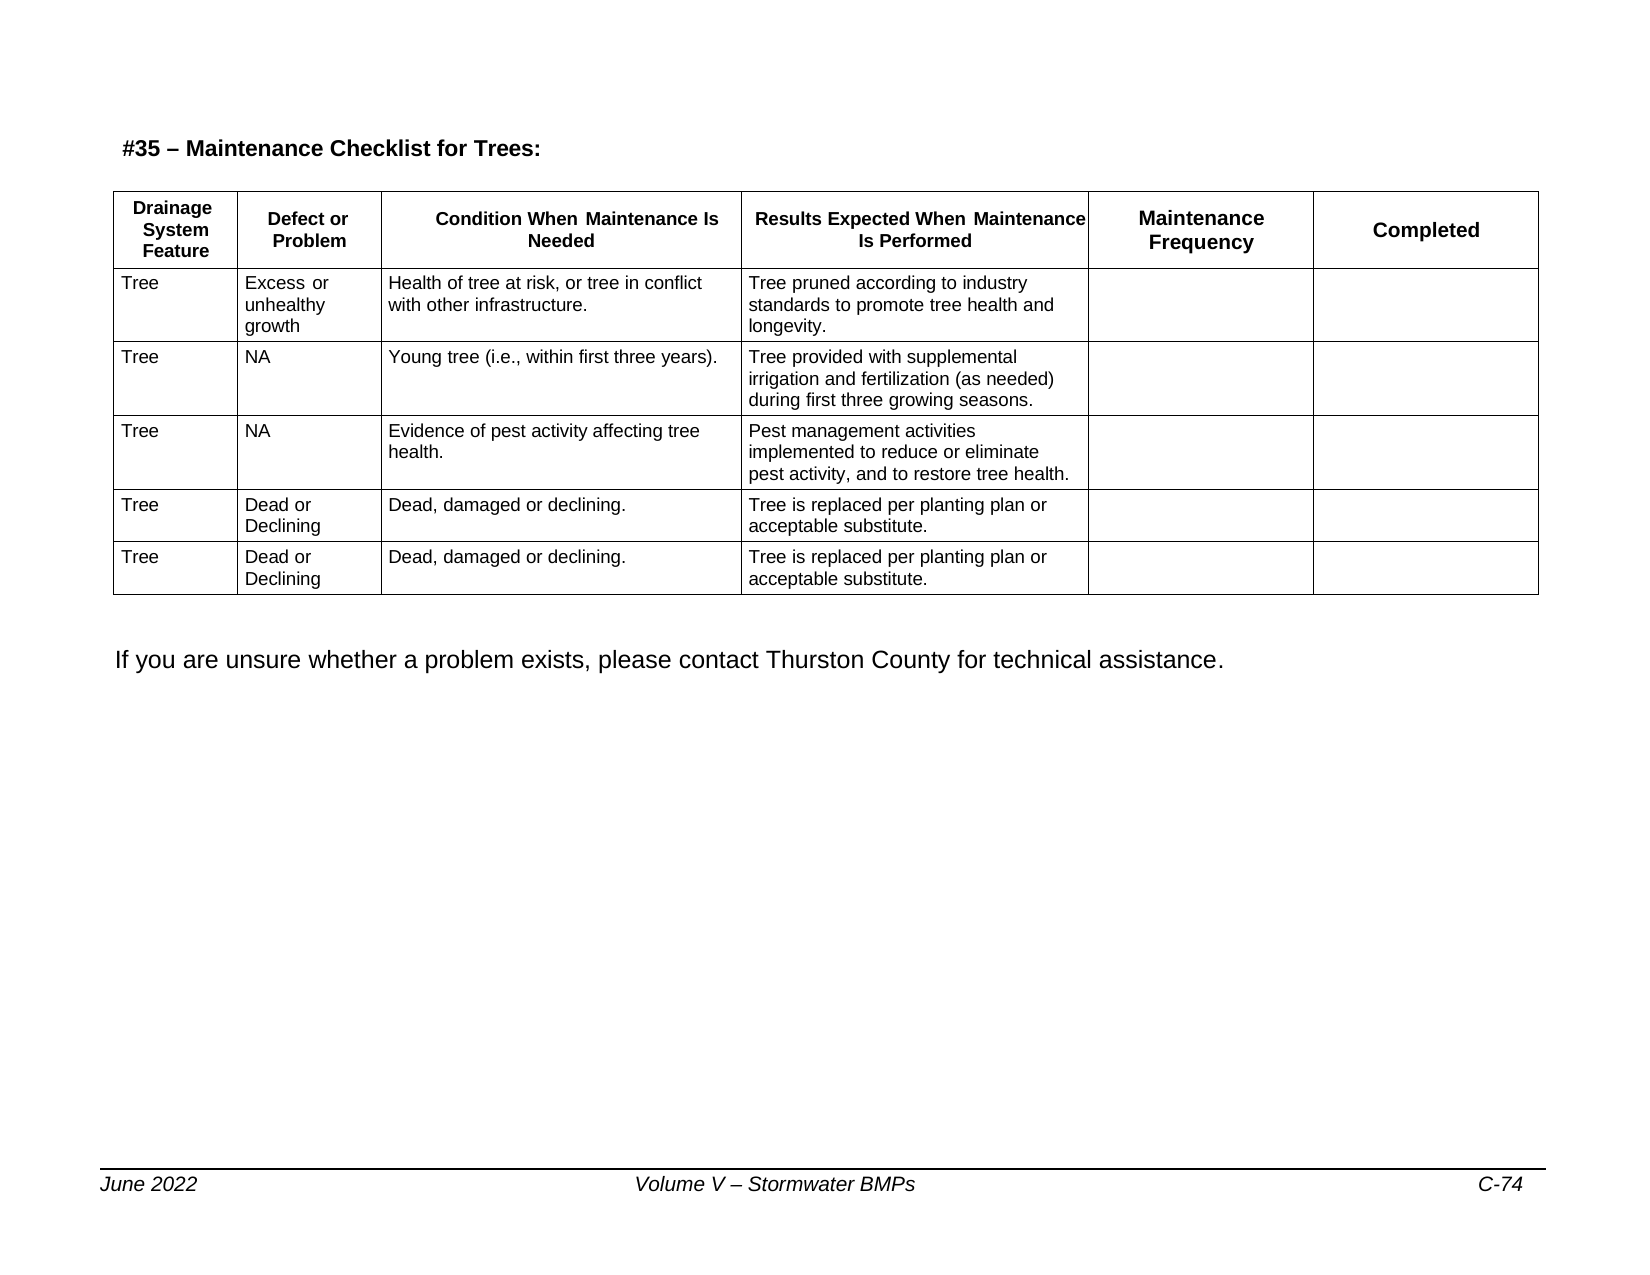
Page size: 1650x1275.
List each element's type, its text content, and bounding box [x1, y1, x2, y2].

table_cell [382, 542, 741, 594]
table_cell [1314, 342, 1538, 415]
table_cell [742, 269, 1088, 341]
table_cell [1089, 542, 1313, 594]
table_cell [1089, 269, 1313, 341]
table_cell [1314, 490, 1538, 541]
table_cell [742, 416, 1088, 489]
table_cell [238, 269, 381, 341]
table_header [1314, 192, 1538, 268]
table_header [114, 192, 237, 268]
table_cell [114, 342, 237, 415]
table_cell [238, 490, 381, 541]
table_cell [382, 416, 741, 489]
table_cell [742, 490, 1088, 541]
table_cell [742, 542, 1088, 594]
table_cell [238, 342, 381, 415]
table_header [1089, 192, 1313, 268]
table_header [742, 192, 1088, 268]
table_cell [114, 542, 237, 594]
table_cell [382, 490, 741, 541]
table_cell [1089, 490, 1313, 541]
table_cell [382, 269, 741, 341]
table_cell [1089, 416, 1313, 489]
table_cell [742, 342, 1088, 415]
text If you are unsure whether a problem exists, please contact Thurston County for technical assistance. [114, 645, 1546, 674]
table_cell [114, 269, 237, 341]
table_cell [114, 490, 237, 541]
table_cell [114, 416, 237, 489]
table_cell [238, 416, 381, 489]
subtitle #35 – Maintenance Checklist for Trees: [122, 135, 1531, 162]
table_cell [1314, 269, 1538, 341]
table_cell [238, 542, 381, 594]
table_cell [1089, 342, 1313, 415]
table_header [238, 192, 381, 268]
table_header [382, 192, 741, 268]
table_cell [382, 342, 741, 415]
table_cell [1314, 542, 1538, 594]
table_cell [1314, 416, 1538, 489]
